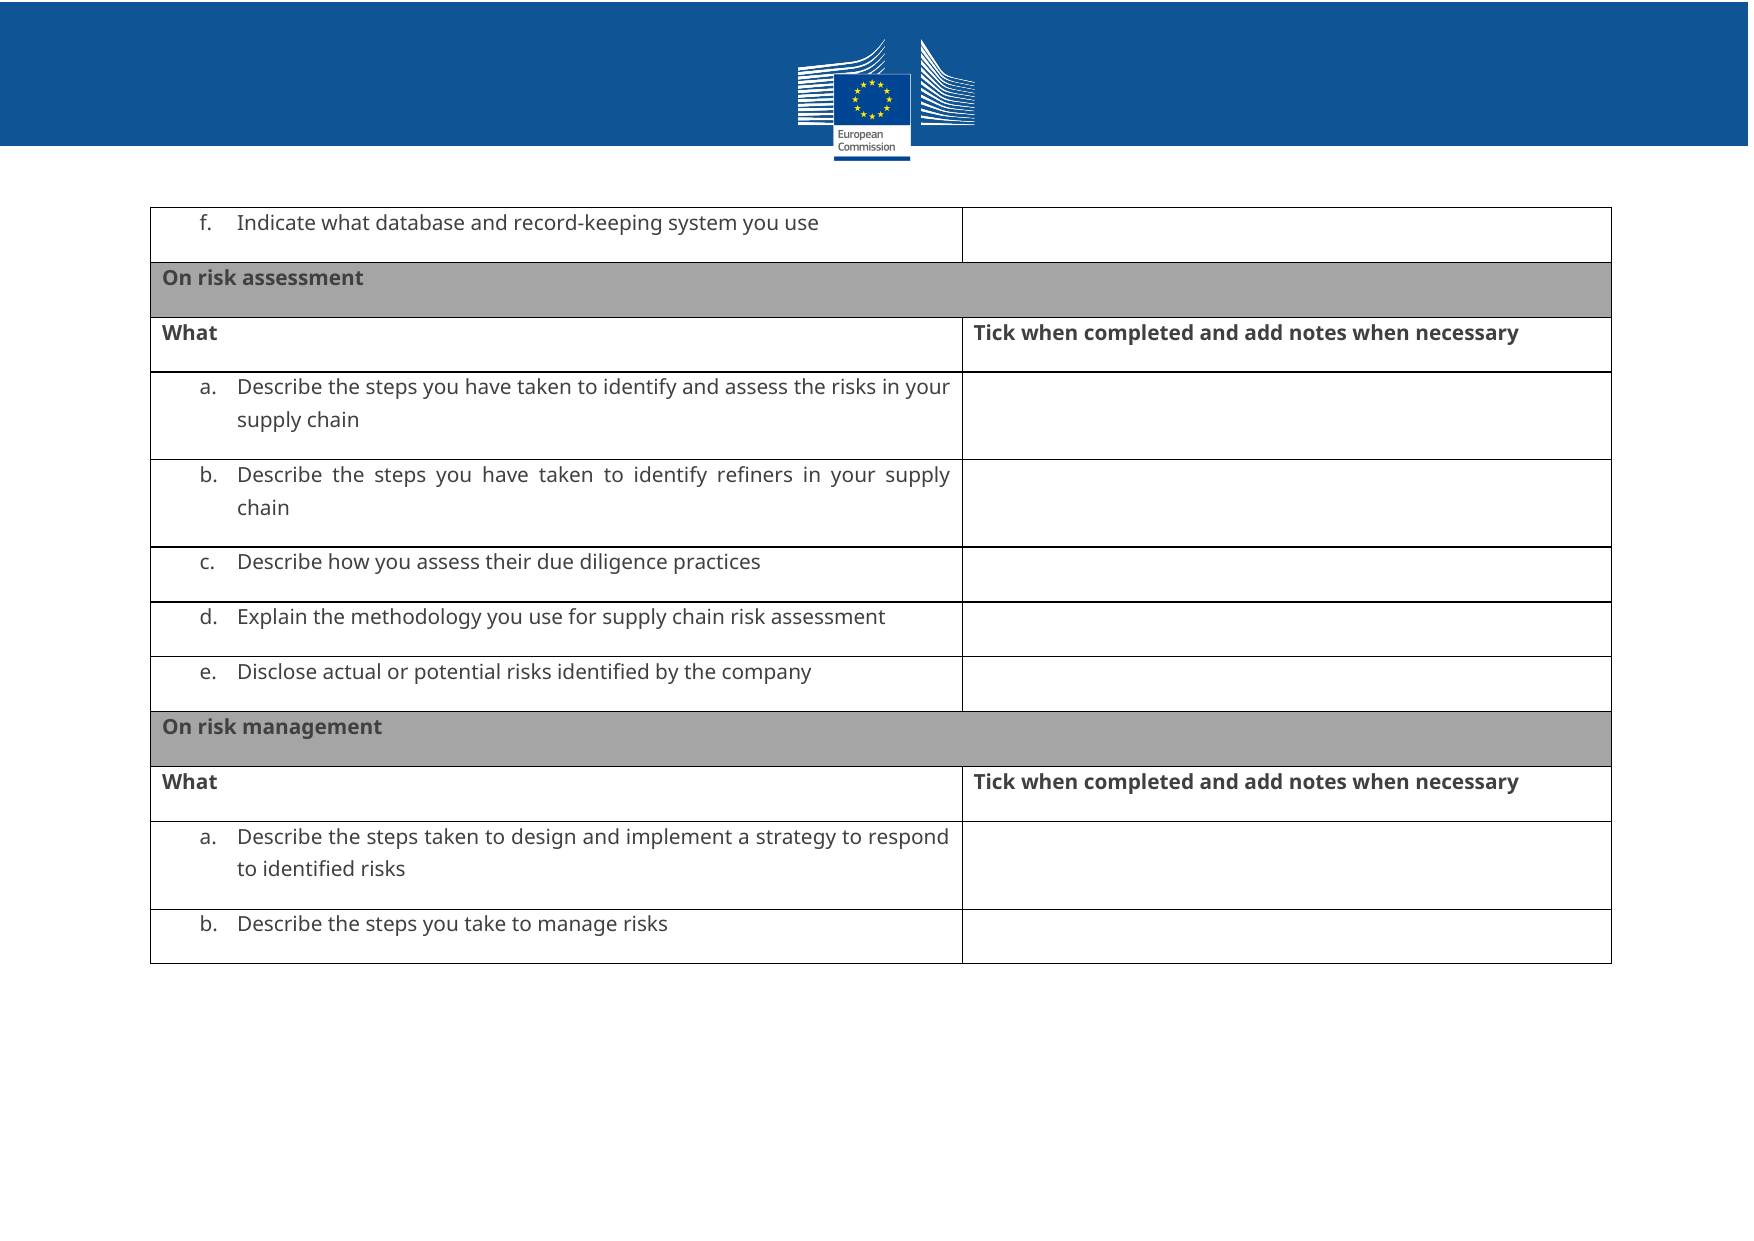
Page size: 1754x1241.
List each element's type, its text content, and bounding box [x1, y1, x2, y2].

table_cell What [151, 767, 962, 821]
table_cell Describe the steps taken to design and implement a strategy to respond to identified risks [151, 822, 962, 908]
table_cell [963, 657, 1611, 711]
table_cell What [151, 318, 962, 371]
table_cell Disclose actual or potential risks identified by the company [151, 657, 962, 711]
table_cell [963, 548, 1611, 601]
table_cell Describe the steps you have taken to identify and assess the risks in your supply chain [151, 373, 962, 459]
table_cell [963, 822, 1611, 908]
table_cell Describe how you assess their due diligence practices [151, 548, 962, 601]
table_cell Explain the methodology you use for supply chain risk assessment [151, 603, 962, 656]
table_cell Indicate what database and record-keeping system you use [151, 208, 962, 262]
table_cell Tick when completed and add notes when necessary [963, 318, 1611, 371]
table_cell Describe the steps you have taken to identify refiners in your supply chain [151, 460, 962, 546]
table_cell Tick when completed and add notes when necessary [963, 767, 1611, 821]
table_cell On risk management [151, 712, 1611, 766]
table_cell [963, 460, 1611, 546]
table_cell [963, 603, 1611, 656]
table_cell [963, 208, 1611, 262]
table_cell [963, 373, 1611, 459]
table_cell [963, 910, 1611, 963]
table_cell Describe the steps you take to manage risks [151, 910, 962, 963]
table_cell On risk assessment [151, 263, 1611, 317]
